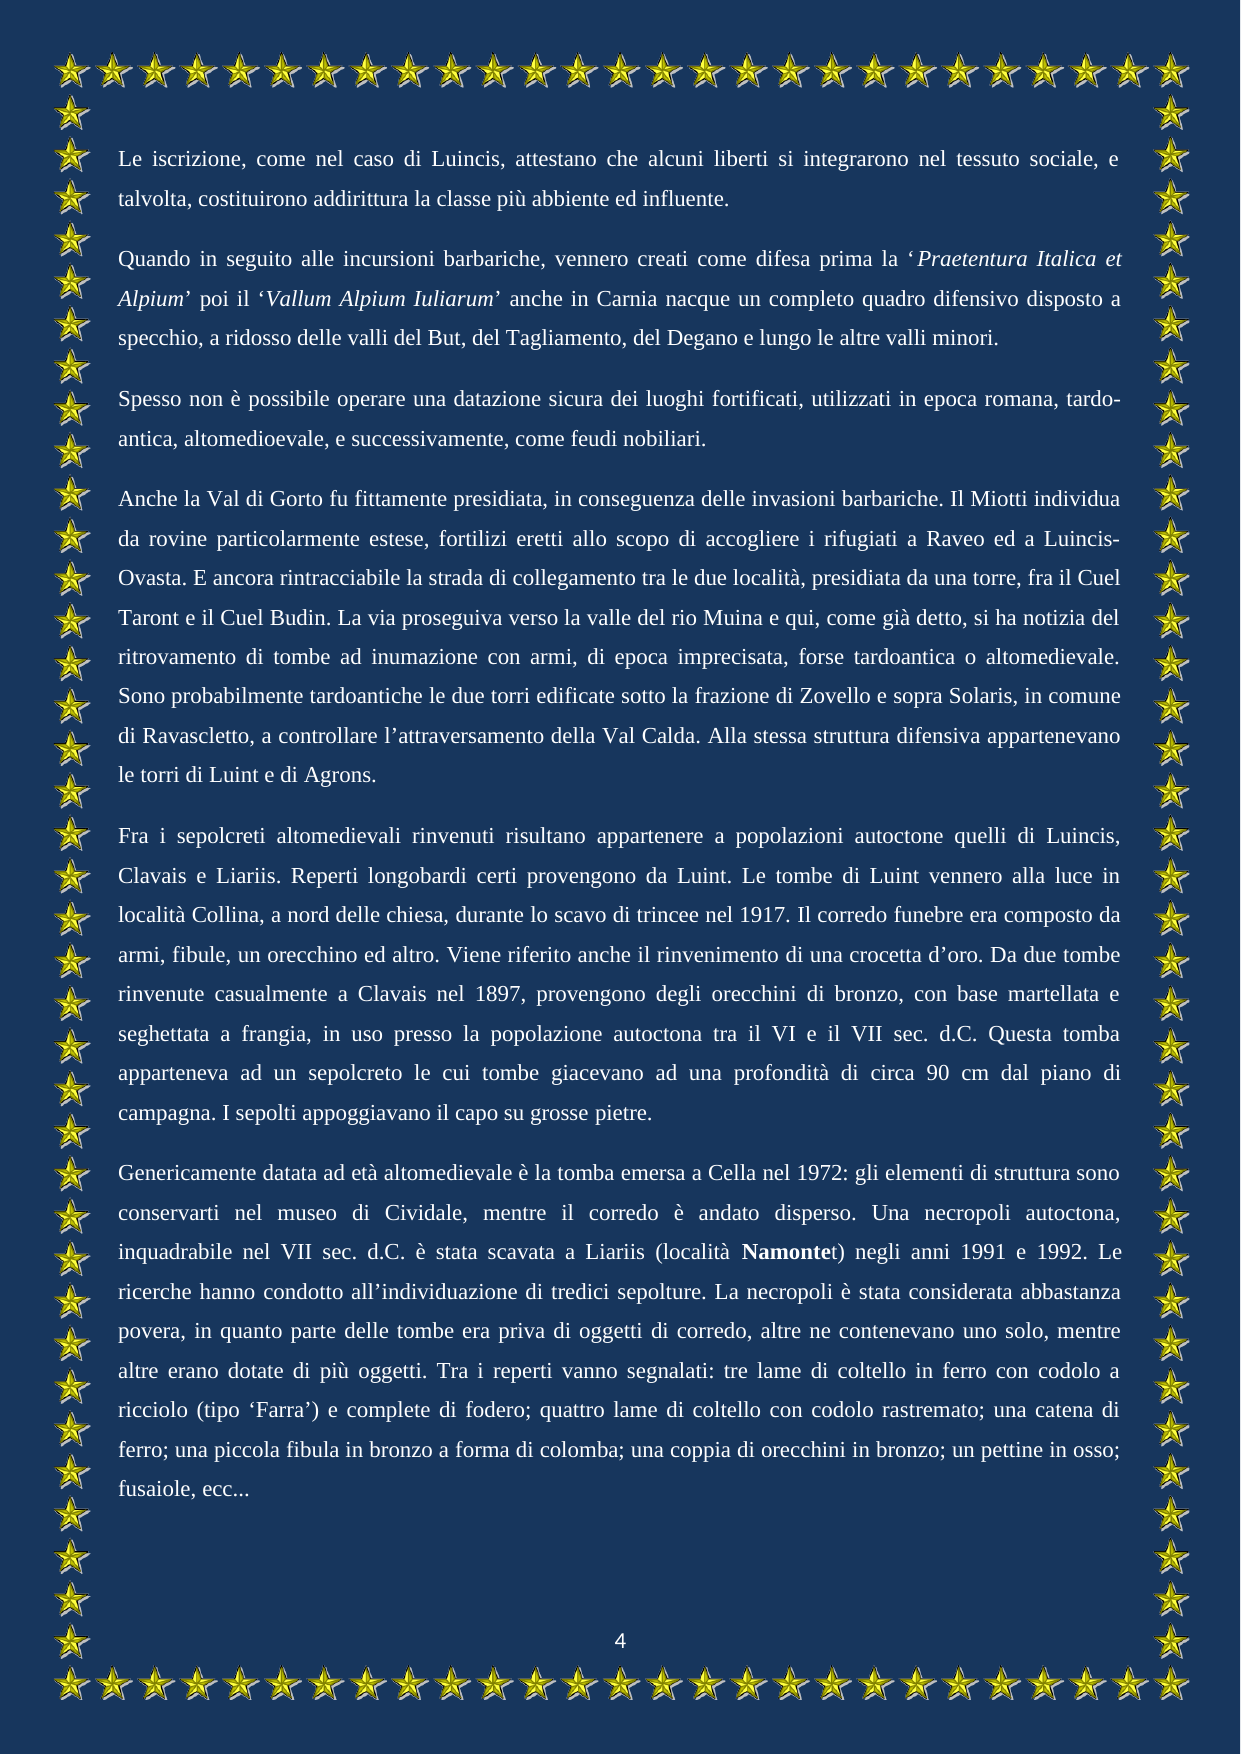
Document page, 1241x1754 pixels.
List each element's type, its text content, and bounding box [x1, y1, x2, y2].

text Le iscrizione, come nel caso di Luincis, attestano che alcuni liberti si integrarono nel tessuto sociale, e talvolta, costituirono addirittura la classe più abbiente ed influente. [118, 145, 1122, 211]
picture [53, 52, 1190, 1700]
text Genericamente datata ad età altomedievale è la tomba emersa a Cella nel 1972: gli elementi di struttura sono conservarti nel museo di Cividale, mentre il corredo è andato disperso. Una necropoli autoctona, inquadrabile nel VII sec. d.C. è stata scavata a Liariis (località Namontet) negli anni 1991 e 1992. Le ricerche hanno condotto all’individuazione di tredici sepolture. La necropoli è stata considerata abbastanza povera, in quanto parte delle tombe era priva di oggetti di corredo, altre ne contenevano uno solo, mentre altre erano dotate di più oggetti. Tra i reperti vanno segnalati: tre lame di coltello in ferro con codolo a ricciolo (tipo ‘Farra’) e complete di fodero; quattro lame di coltello con codolo rastremato; una catena di ferro; una piccola fibula in bronzo a forma di colomba; una coppia di orecchini in bronzo; un pettine in osso; fusaiole, ecc... [118, 1159, 1123, 1502]
text 4 [102, 1626, 1138, 1654]
text Anche la Val di Gorto fu fittamente presidiata, in conseguenza delle invasioni barbariche. Il Miotti individua da rovine particolarmente estese, fortilizi eretti allo scopo di accogliere i rifugiati a Raveo ed a Luincis- Ovasta. E ancora rintracciabile la strada di collegamento tra le due località, presidiata da una torre, fra il Cuel Taront e il Cuel Budin. La via proseguiva verso la valle del rio Muina e qui, come già detto, si ha notizia del ritrovamento di tombe ad inumazione con armi, di epoca imprecisata, forse tardoantica o altomedievale. Sono probabilmente tardoantiche le due torri edificate sotto la frazione di Zovello e sopra Solaris, in comune di Ravascletto, a controllare l’attraversamento della Val Calda. Alla stessa struttura difensiva appartenevano le torri di Luint e di Agrons. [118, 485, 1123, 788]
text Spesso non è possibile operare una datazione sicura dei luoghi fortificati, utilizzati in epoca romana, tardo- antica, altomedioevale, e successivamente, come feudi nobiliari. [118, 385, 1123, 451]
text Quando in seguito alle incursioni barbariche, vennero creati come difesa prima la ‘Praetentura Italica et Alpium’ poi il ‘Vallum Alpium Iuliarum’ anche in Carnia nacque un completo quadro difensivo disposto a specchio, a ridosso delle valli del But, del Tagliamento, del Degano e lungo le altre valli minori. [118, 245, 1122, 351]
text Fra i sepolcreti altomedievali rinvenuti risultano appartenere a popolazioni autoctone quelli di Luincis, Clavais e Liariis. Reperti longobardi certi provengono da Luint. Le tombe di Luint vennero alla luce in località Collina, a nord delle chiesa, durante lo scavo di trincee nel 1917. Il corredo funebre era composto da armi, fibule, un orecchino ed altro. Viene riferito anche il rinvenimento di una crocetta d’oro. Da due tombe rinvenute casualmente a Clavais nel 1897, provengono degli orecchini di bronzo, con base martellata e seghettata a frangia, in uso presso la popolazione autoctona tra il VI e il VII sec. d.C. Questa tomba apparteneva ad un sepolcreto le cui tombe giacevano ad una profondità di circa 90 cm dal piano di campagna. I sepolti appoggiavano il capo su grosse pietre. [118, 822, 1122, 1125]
